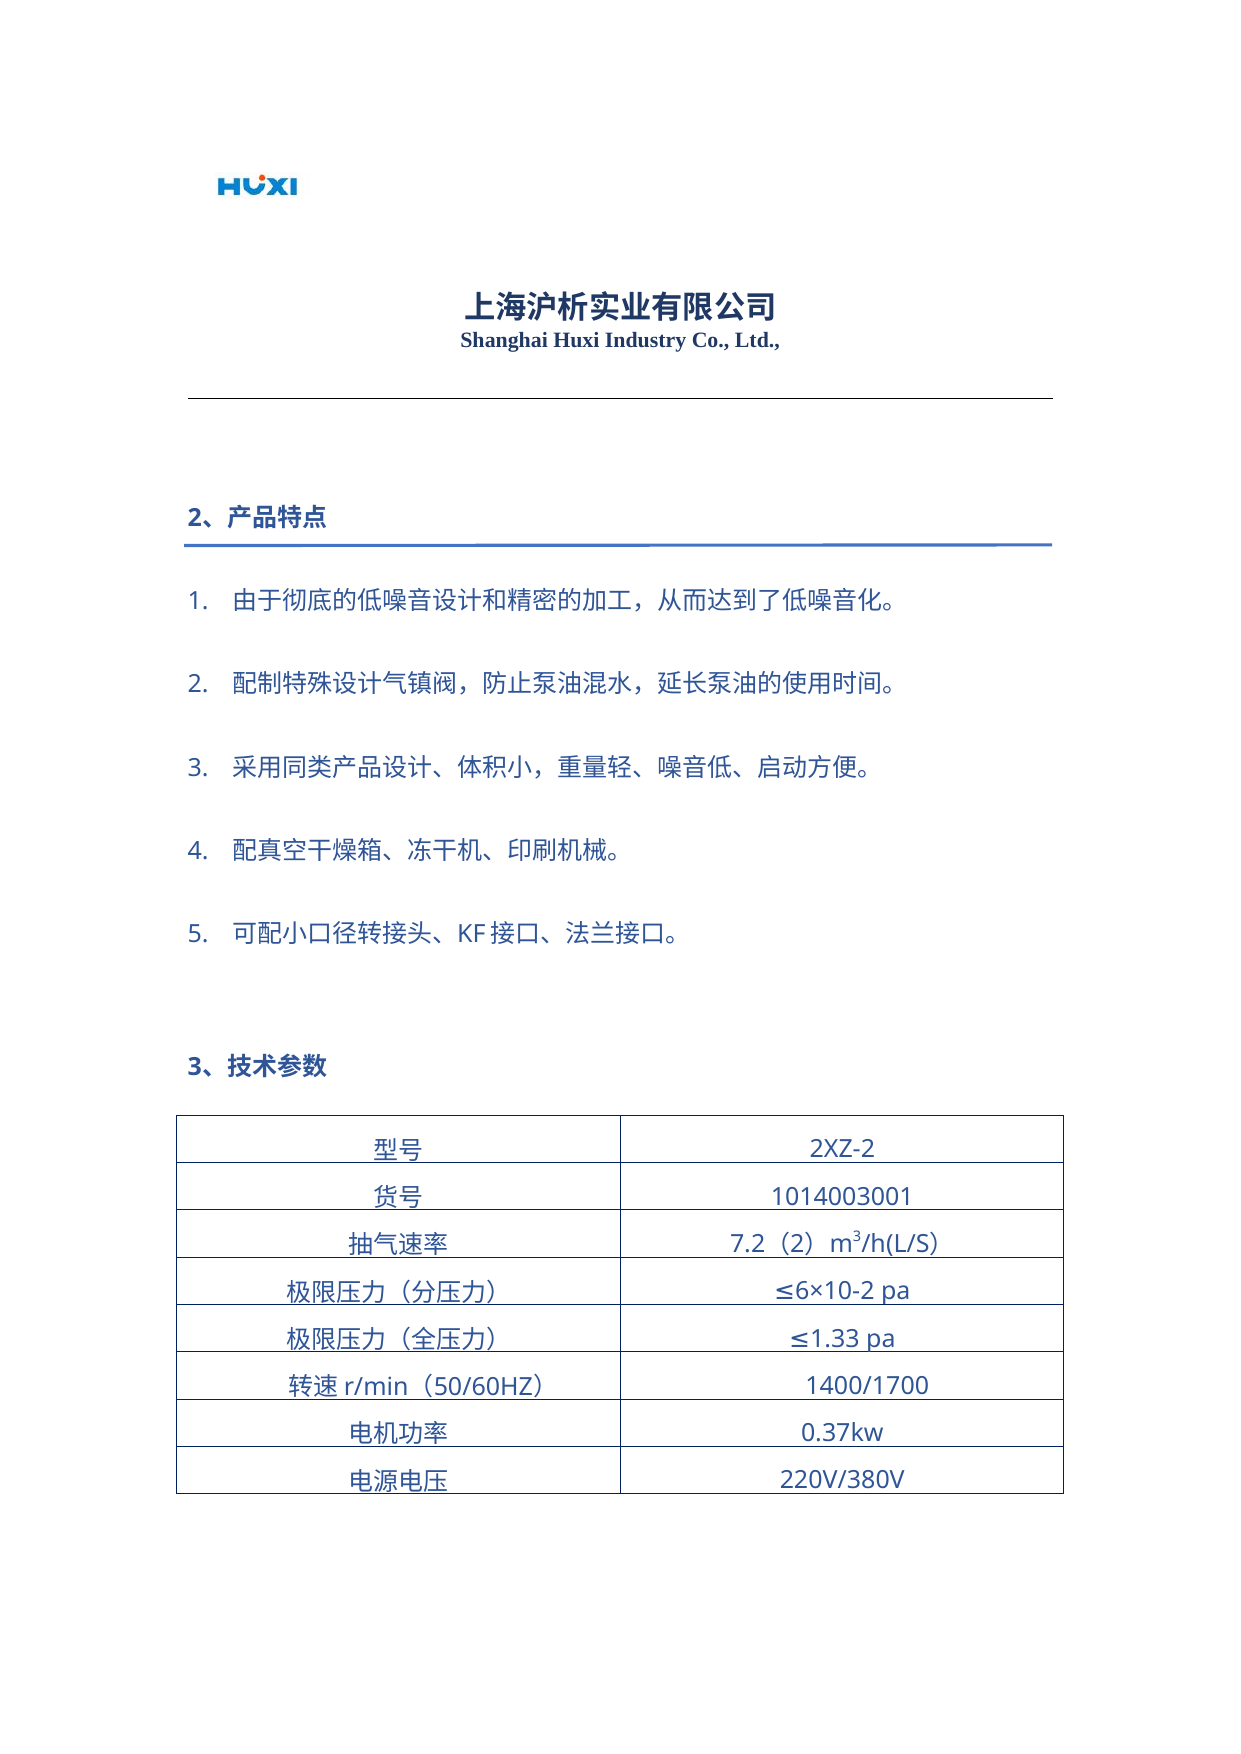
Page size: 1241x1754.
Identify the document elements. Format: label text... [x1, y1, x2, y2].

table_cell 1400/1700 [621, 1352, 1063, 1398]
table_cell ≤6×10-2 pa [621, 1258, 1063, 1304]
list 2、产品特点 [187, 483, 1053, 548]
table_cell ≤1.33 pa [621, 1305, 1063, 1351]
list 采用同类产品设计、体积小，重量轻、噪音低、启动方便。 [187, 733, 1053, 798]
table_header 2XZ-2 [621, 1116, 1063, 1162]
list 可配小口径转接头、KF接口、法兰接口。 [187, 899, 1053, 964]
table_cell 1014003001 [621, 1163, 1063, 1209]
table_cell 0.37kw [621, 1400, 1063, 1446]
list 由于彻底的低噪音设计和精密的加工，从而达到了低噪音化。 [187, 566, 1053, 631]
table_cell 7.2（2）m3/h(L/S） [621, 1210, 1063, 1257]
table_cell 转速r/min（50/60HZ） [177, 1352, 620, 1398]
list 配制特殊设计气镇阀，防止泵油混水，延长泵油的使用时间。 [187, 649, 1053, 714]
list 技术参数 [187, 1032, 1053, 1097]
table_cell 220V/380V [621, 1447, 1063, 1493]
picture [187, 117, 323, 253]
list 配真空干燥箱、冻干机、印刷机械。 [187, 816, 1053, 881]
